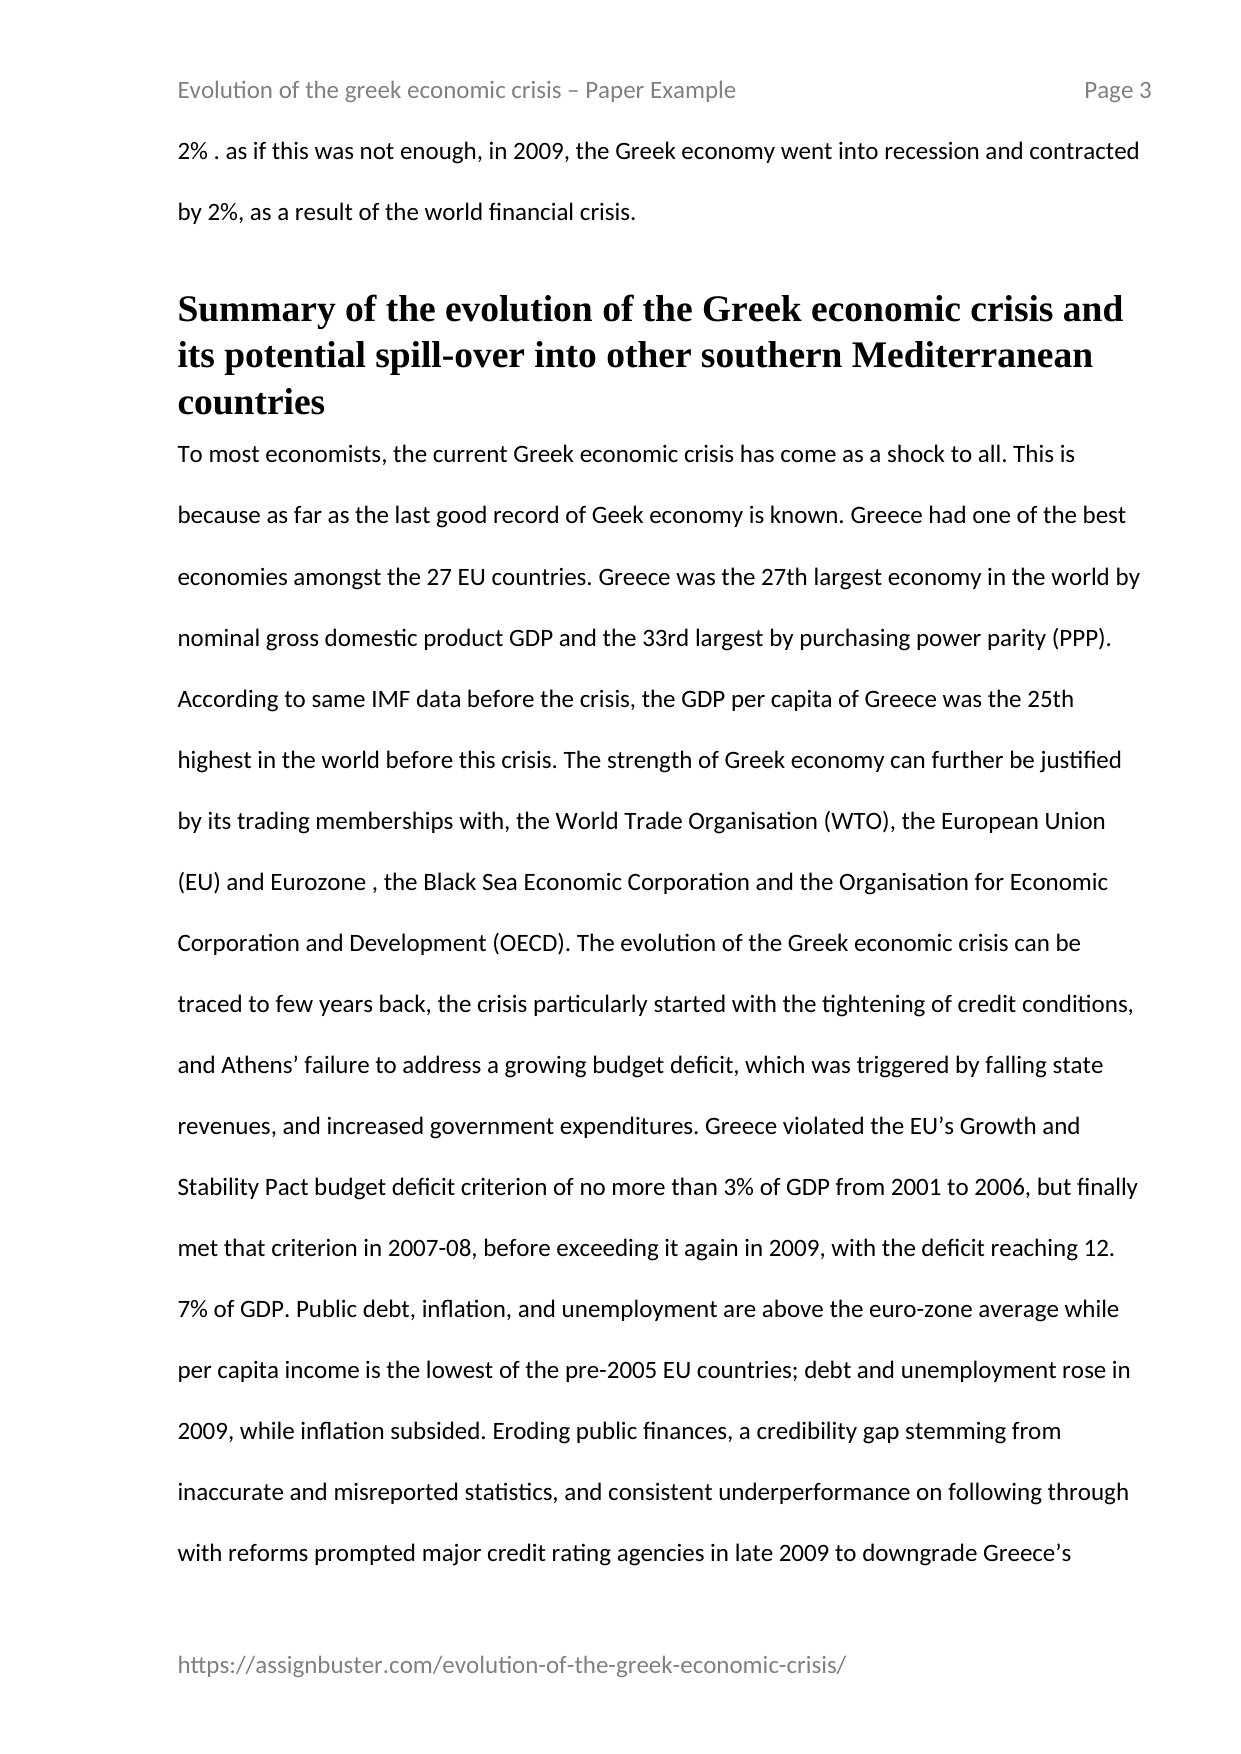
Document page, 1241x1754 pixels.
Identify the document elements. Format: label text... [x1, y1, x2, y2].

subtitle Summary of the evolution of the Greek economic crisis and its potential spill-over into other southern Mediterranean countries [177, 286, 1152, 423]
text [177, 135, 1152, 226]
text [177, 438, 1152, 1568]
